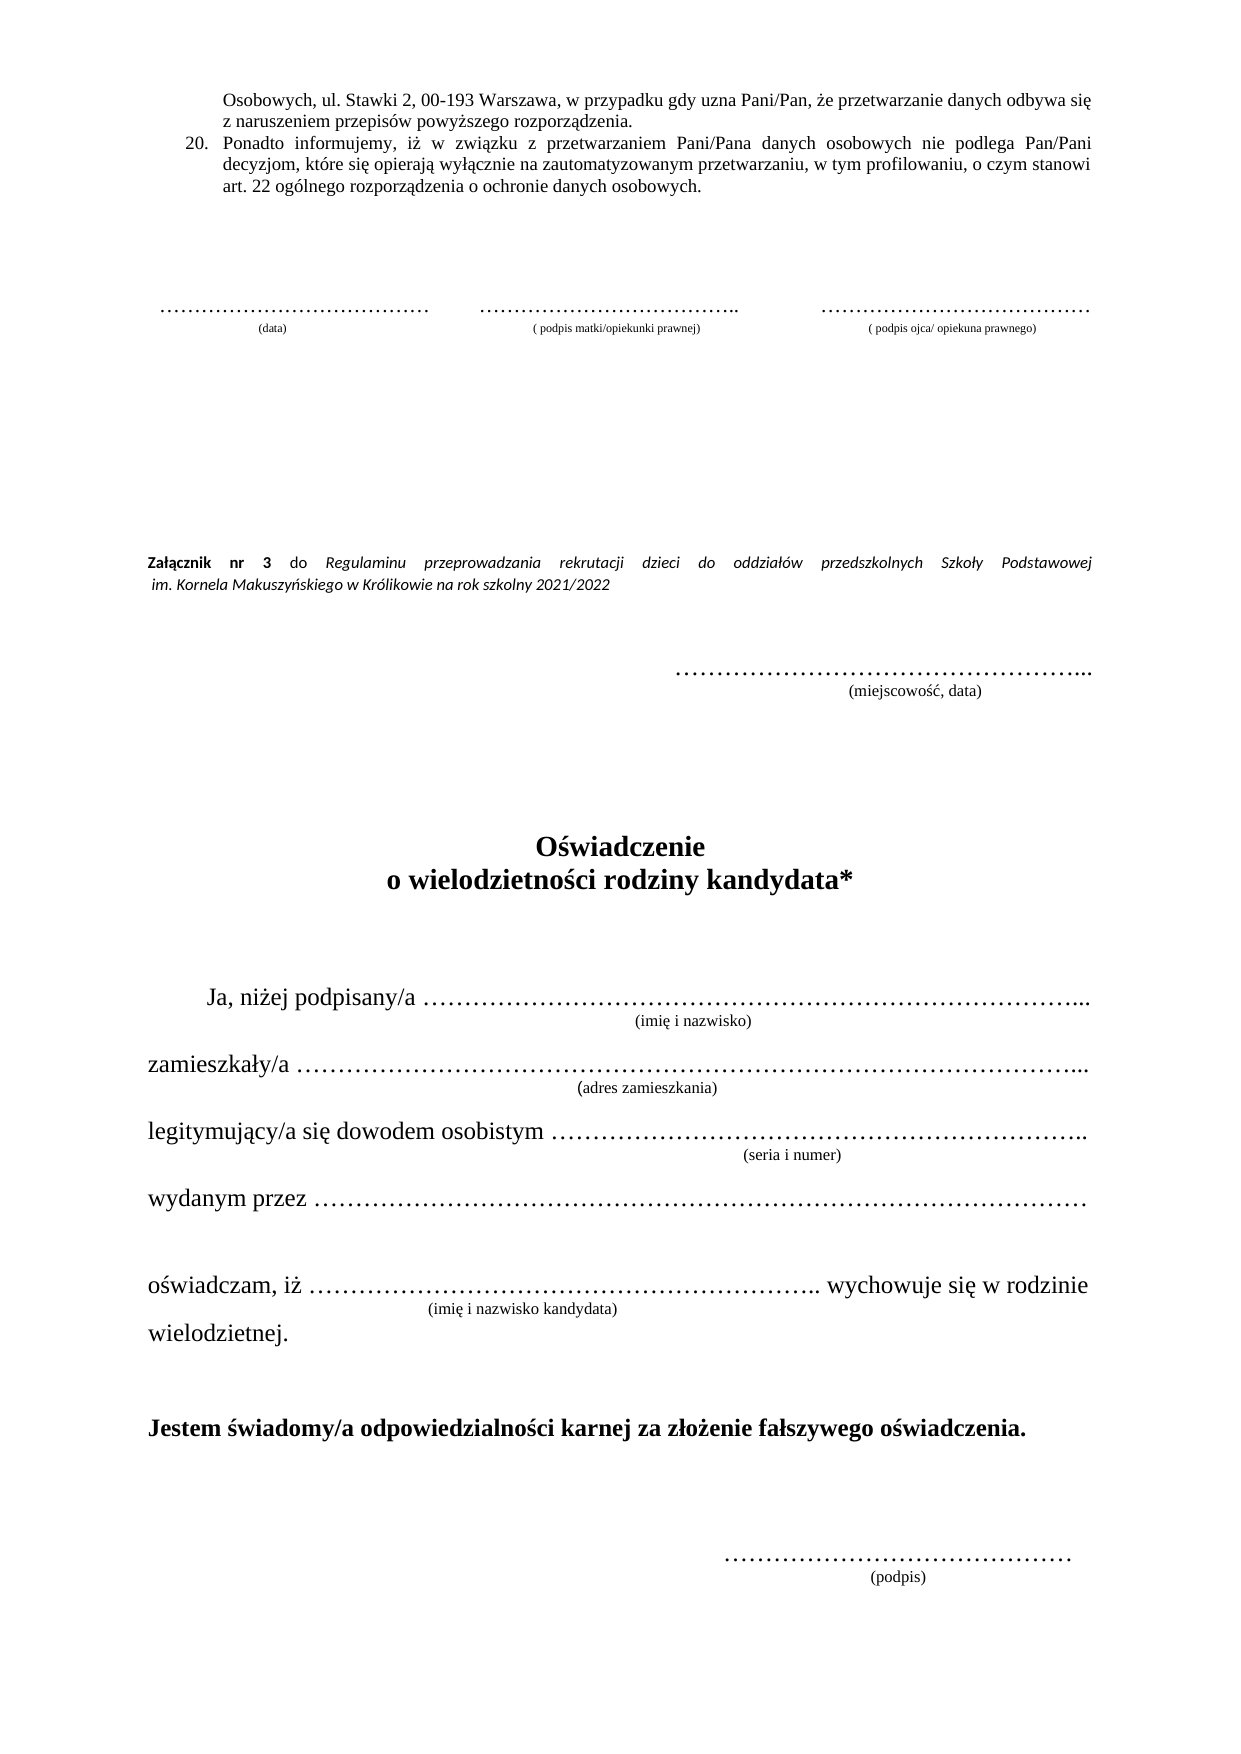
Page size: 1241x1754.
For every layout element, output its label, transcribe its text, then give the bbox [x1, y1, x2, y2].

text (miejscowość, data) [738, 680, 1093, 699]
text zamieszkały/a …………………………………………………………………………………... [148, 1049, 1093, 1078]
text (imię i nazwisko) [443, 1011, 1093, 1030]
list Ponadto informujemy, iż w związku z przetwarzaniem Pani/Pana danych osobowych nie podlega Pan/Pani decyzjom, które się opierają wyłącznie na zautomatyzowanym przetwarzaniu, w tym profilowaniu, o czym stanowi art. 22 ogólnego rozporządzenia o ochronie danych osobowych. [185, 132, 1093, 196]
table_cell ( podpis ojca/ opiekuna prawnego) [809, 321, 1159, 348]
table_header ………………………………… [809, 293, 1159, 321]
text o wielodzietności rodziny kandydata* [148, 862, 1093, 896]
text Jestem świadomy/a odpowiedzialności karnej za złożenie fałszywego oświadczenia. [148, 1413, 1093, 1442]
text …………………………………………... [148, 652, 1093, 680]
table_cell ( podpis matki/opiekunki prawnej) [467, 321, 809, 348]
table_cell (data) [148, 321, 467, 348]
text (imię i nazwisko kandydata) [369, 1298, 1093, 1318]
table_header ……………………………….. [467, 293, 809, 321]
text wielodzietnej. [148, 1318, 1093, 1346]
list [185, 89, 1093, 132]
text Ja, niżej podpisany/a ……………………………………………………………………... [148, 982, 1093, 1011]
text legitymujący/a się dowodem osobistym ……………………………………………………….. [148, 1116, 1093, 1145]
text Oświadczenie [148, 829, 1093, 862]
text (seria i numer) [664, 1145, 1093, 1164]
text Załącznik nr 3 do Regulaminu przeprowadzania rekrutacji dzieci do oddziałów przedszkolnych Szkoły Podstawowej im. Kornela Makuszyńskiego w Królikowie na rok szkolny 2021/2022 [148, 553, 1093, 595]
text oświadczam, iż …………………………………………………….. wychowuje się w rodzinie [148, 1270, 1093, 1298]
text (adres zamieszkania) [443, 1078, 1093, 1097]
text …………………………………… [664, 1538, 1093, 1567]
text wydanym przez ………………………………………………………………………………… [148, 1183, 1093, 1212]
text (podpis) [811, 1567, 1093, 1586]
table_header ………………………………… [148, 293, 467, 321]
